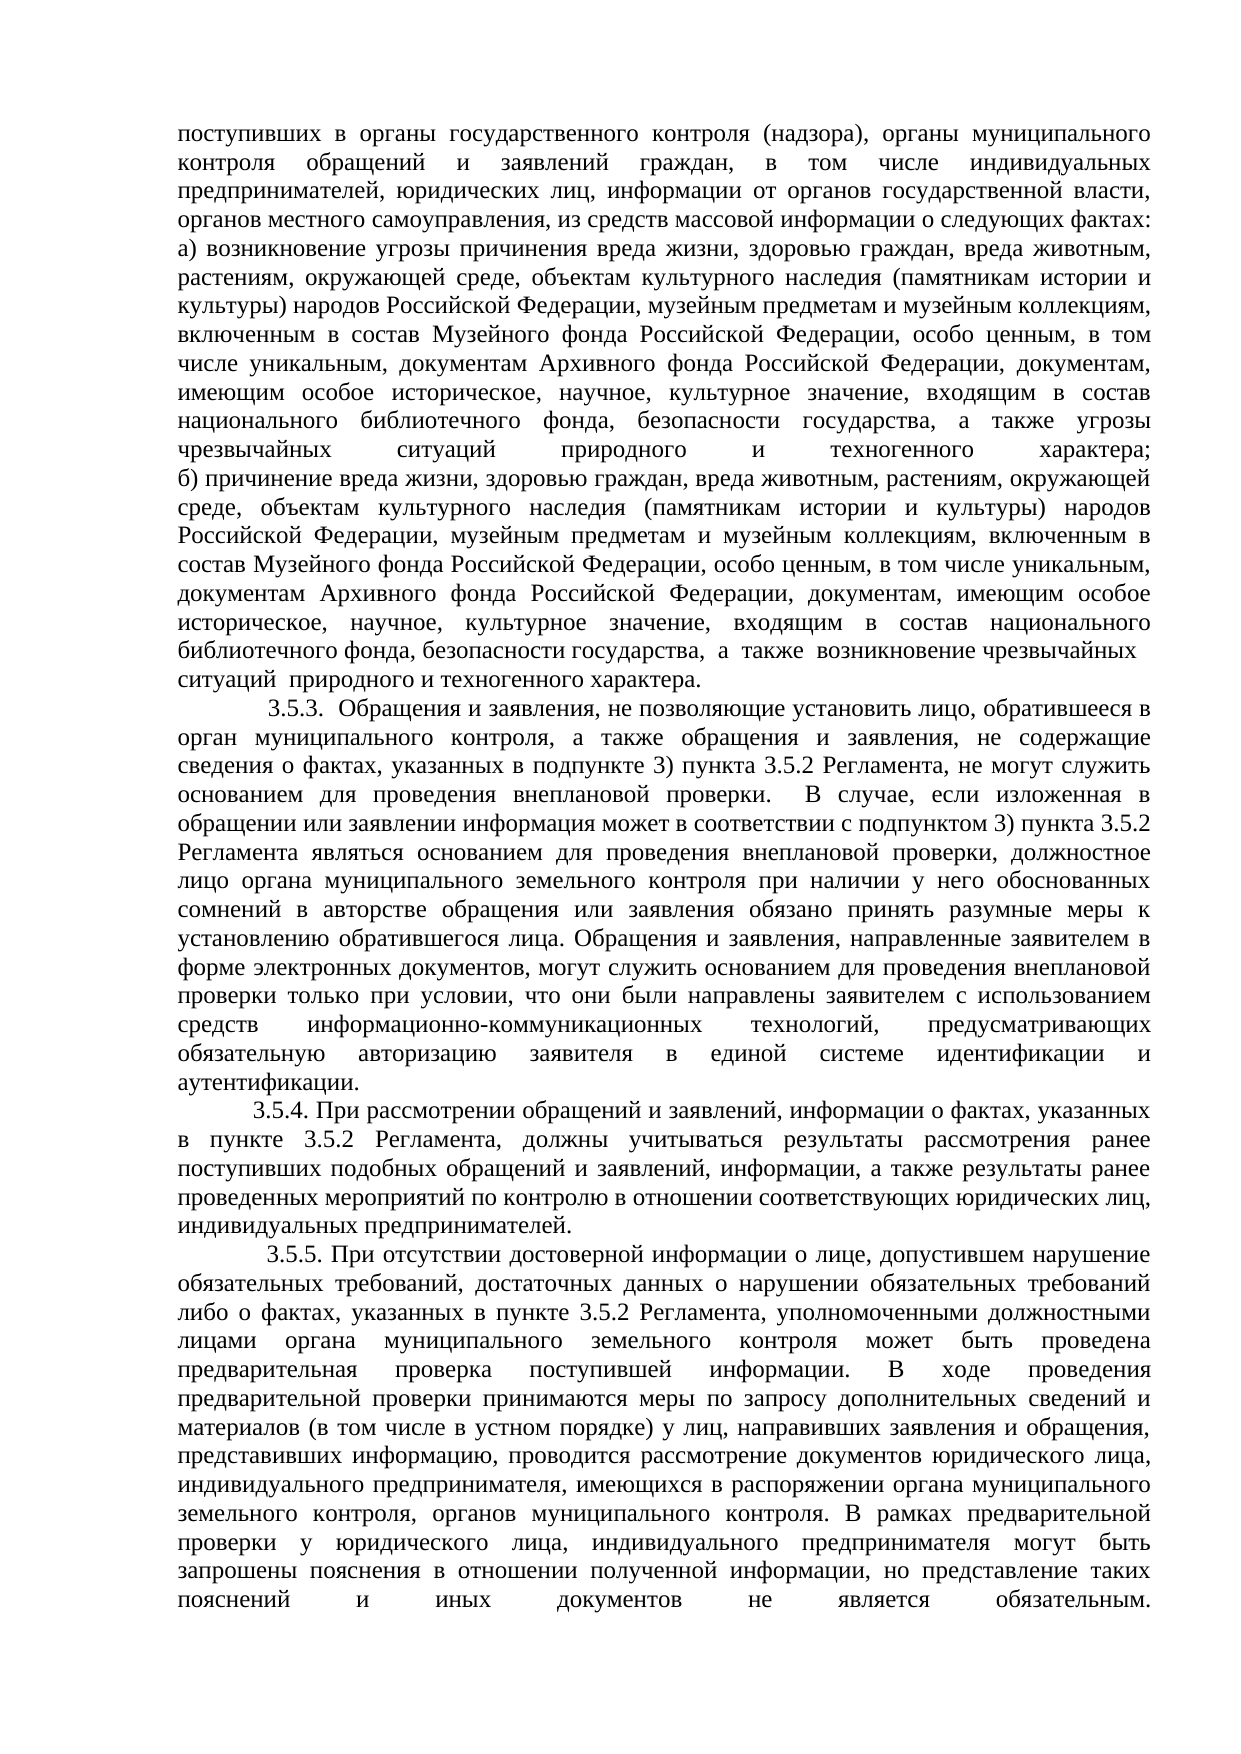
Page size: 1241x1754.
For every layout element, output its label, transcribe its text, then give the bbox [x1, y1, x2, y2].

text ситуаций природного и техногенного характера. [177, 664, 1152, 693]
text индивидуальных предпринимателей. [177, 1211, 1152, 1239]
text 3.5.3. Обращения и заявления, не позволяющие установить лицо, обратившееся в орган муниципального контроля, а также обращения и заявления, не содержащие сведения о фактах, указанных в подпункте 3) пункта 3.5.2 Регламента, не могут служить основанием для проведения внеплановой проверки. В случае, если изложенная в обращении или заявлении информация может в соответствии с подпунктом 3) пункта 3.5.2 Регламента являться основанием для проведения внеплановой проверки, должностное лицо органа муниципального земельного контроля при наличии у него обоснованных сомнений в авторстве обращения или заявления обязано принять разумные меры к установлению обратившегося лица. Обращения и заявления, направленные заявителем в форме электронных документов, могут служить основанием для проведения внеплановой проверки только при условии, что они были направлены заявителем с использованием средств информационно-коммуникационных технологий, предусматривающих обязательную авторизацию заявителя в единой системе идентификации и аутентификации. 3.5.4. При рассмотрении обращений и заявлений, информации о фактах, указанных в пункте 3.5.2 Регламента, должны учитываться результаты рассмотрения ранее поступивших подобных обращений и заявлений, информации, а также результаты ранее проведенных мероприятий по контролю в отношении соответствующих юридических лиц, [177, 693, 1152, 1211]
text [177, 118, 1152, 664]
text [177, 1239, 1152, 1613]
